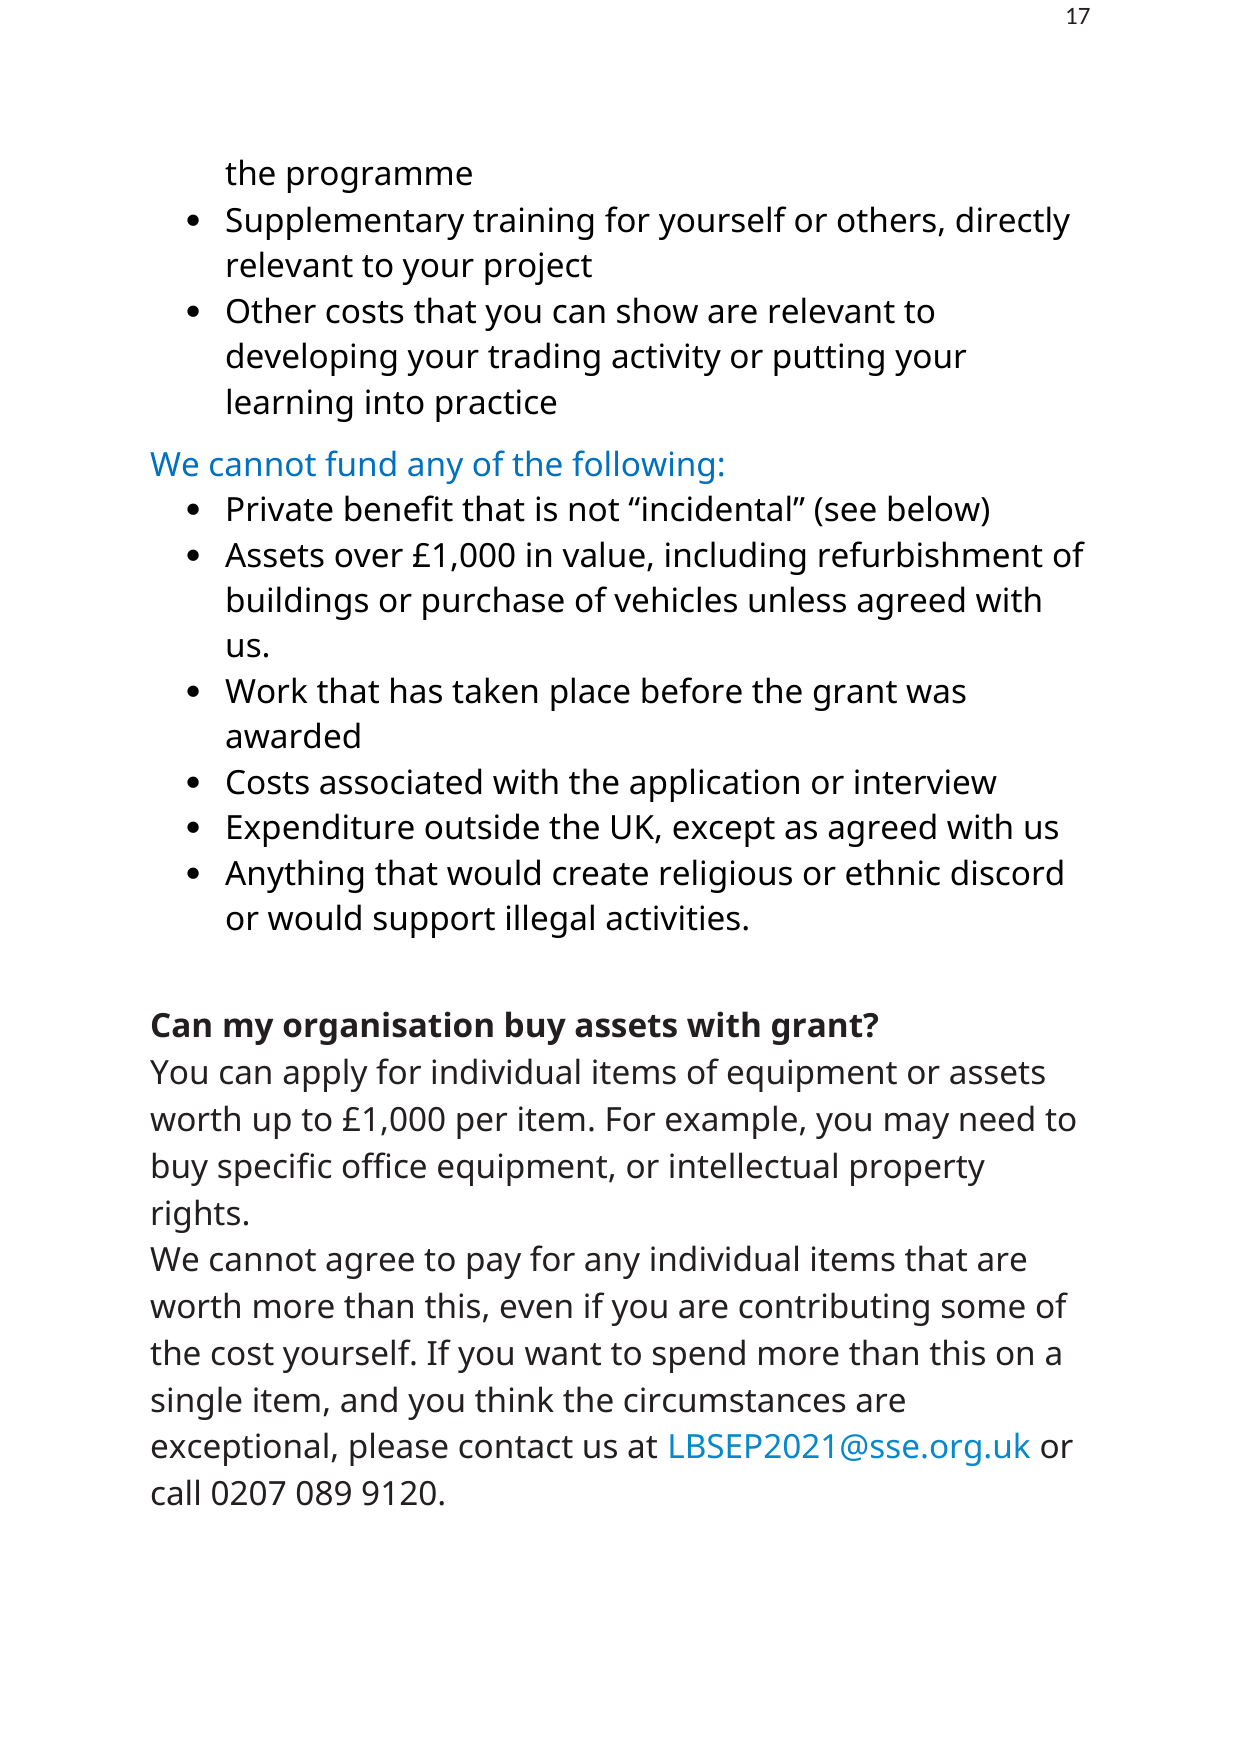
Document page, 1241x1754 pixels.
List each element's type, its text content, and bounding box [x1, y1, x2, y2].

list Private benefit that is not “incidental” (see below) [187, 486, 1090, 531]
list Costs associated with the application or interview [187, 758, 1090, 804]
list Assets over £1,000 in value, including refurbishment of buildings or purchase of vehicles unless agreed with us. [187, 531, 1090, 668]
list Supplementary training for yourself or others, directly relevant to your project [187, 197, 1090, 288]
list Work that has taken place before the grant was awarded [187, 668, 1090, 758]
list Other costs that you can show are relevant to developing your trading activity or putting your learning into practice [187, 288, 1090, 424]
text You can apply for individual items of equipment or assets worth up to £1,000 per item. For example, you may need to buy specific office equipment, or intellectual property rights. [150, 1049, 1090, 1235]
list Anything that would create religious or ethnic discord or would support illegal activities. [187, 849, 1090, 940]
list Expenditure outside the UK, except as agreed with us [187, 804, 1090, 849]
text We cannot agree to pay for any individual items that are worth more than this, even if you are contributing some of the cost yourself. If you want to spend more than this on a single item, and you think the circumstances are exceptional, please contact us at LBSEP2021@sse.org.uk or call 0207 089 9120. [150, 1236, 1090, 1515]
text We cannot fund any of the following: [150, 441, 1090, 486]
text Can my organisation buy assets with grant? [150, 1002, 1090, 1048]
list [187, 150, 1090, 195]
